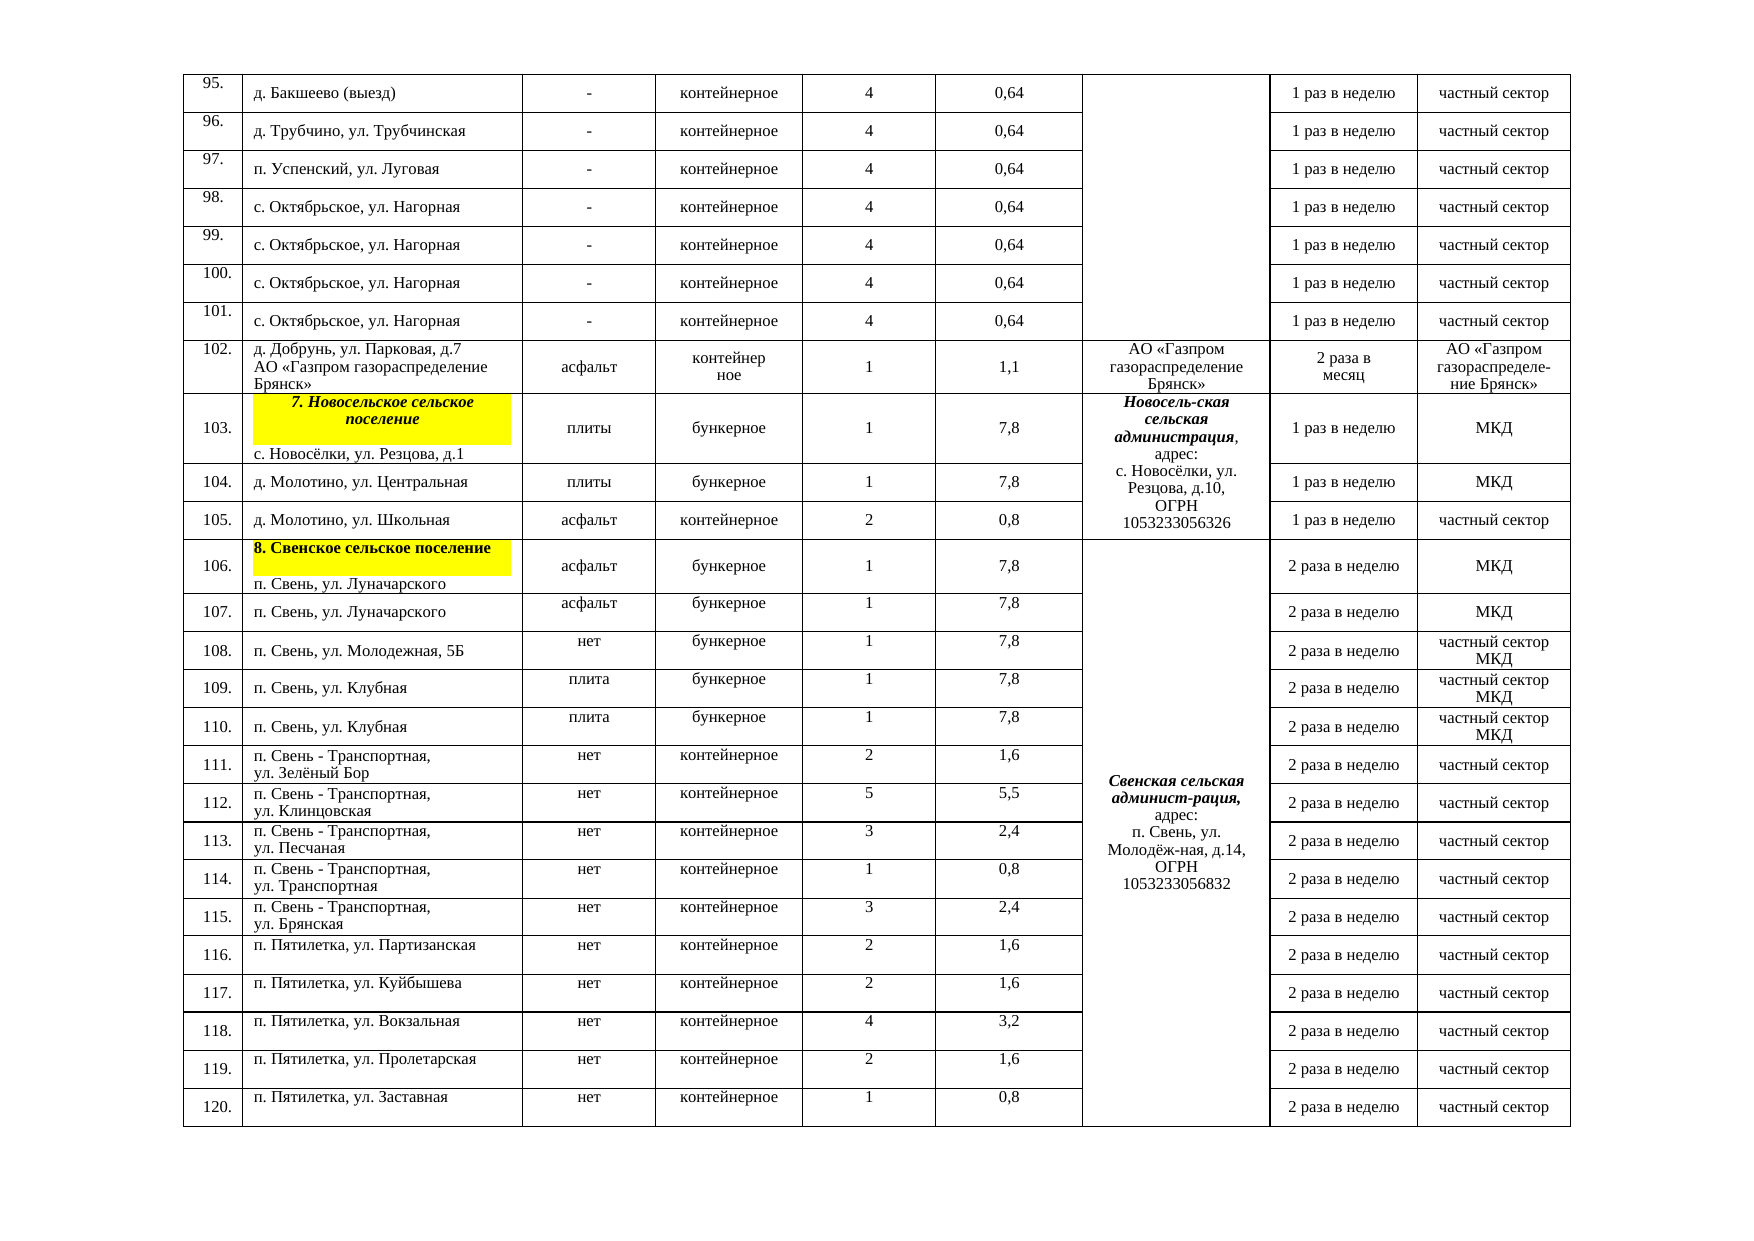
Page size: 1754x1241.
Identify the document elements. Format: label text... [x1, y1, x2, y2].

table_cell 2 раза в неделю [1271, 708, 1417, 745]
table_cell нет [523, 632, 655, 669]
table_cell 7,8 [936, 708, 1082, 745]
table_cell частный сектор [1418, 189, 1570, 226]
table_cell 0,64 [936, 113, 1082, 150]
table_cell 2 раза в неделю [1271, 823, 1417, 859]
table_cell контейнер ное [656, 341, 802, 393]
table_cell 0,64 [936, 227, 1082, 264]
table_cell частный сектор [1418, 75, 1570, 112]
table_cell 2 раза в месяц [1271, 341, 1417, 393]
table_cell бункерное [656, 670, 802, 707]
table_cell 1 раз в неделю [1271, 227, 1417, 264]
table_cell контейнерное [656, 227, 802, 264]
table_cell частный сектор [1418, 823, 1570, 859]
table_cell частный сектор [1418, 227, 1570, 264]
table_cell 7,8 [936, 632, 1082, 669]
table_cell 4 [803, 265, 935, 302]
table_cell - [523, 151, 655, 188]
table_cell частный сектор [1418, 1051, 1570, 1087]
table_cell [184, 464, 242, 501]
table_cell с. Октябрьское, ул. Нагорная [243, 227, 522, 264]
table_cell 2 [803, 975, 935, 1011]
table_cell 7. Новосельское сельское поселение с. Новосёлки, ул. Резцова, д.1 [243, 394, 522, 463]
table_cell контейнерное [656, 823, 802, 859]
table_cell 1 раз в неделю [1271, 189, 1417, 226]
table_cell 4 [803, 75, 935, 112]
table_cell АО «Газпром газораспределение Брянск» [1083, 341, 1269, 393]
table_cell контейнерное [656, 1013, 802, 1049]
table_cell 7,8 [936, 394, 1082, 463]
table_cell 1 [803, 1089, 935, 1126]
table_cell 0,64 [936, 151, 1082, 188]
table_cell [184, 265, 242, 302]
table_cell [184, 899, 242, 935]
table_cell 7,8 [936, 540, 1082, 593]
table_cell [184, 708, 242, 745]
table_cell д. Бакшеево (выезд) [243, 75, 522, 112]
table_cell Свенская сельская админист-рация, адрес: п. Свень, ул. Молодёж-ная, д.14, ОГРН 1053233056832 [1083, 540, 1269, 1126]
table_cell д. Добрунь, ул. Парковая, д.7 АО «Газпром газораспределение Брянск» [243, 341, 522, 393]
table_cell 2 раза в неделю [1271, 594, 1417, 631]
table_cell нет [523, 1089, 655, 1126]
table_cell частный сектор [1418, 899, 1570, 935]
table_cell - [523, 113, 655, 150]
table_cell 1,6 [936, 1051, 1082, 1087]
table_cell 7,8 [936, 464, 1082, 501]
table_cell 2,4 [936, 823, 1082, 859]
table_cell 2 раза в неделю [1271, 1051, 1417, 1087]
table_cell - [523, 189, 655, 226]
table_cell 5 [803, 784, 935, 821]
table_cell [184, 341, 242, 393]
table_cell частный сектор [1418, 151, 1570, 188]
table_cell 1 раз в неделю [1271, 75, 1417, 112]
table_cell п. Пятилетка, ул. Пролетарская [243, 1051, 522, 1087]
table_cell 7,8 [936, 670, 1082, 707]
table_cell 4 [803, 1013, 935, 1049]
table_cell с. Октябрьское, ул. Нагорная [243, 303, 522, 340]
table_cell 2 [803, 746, 935, 783]
table_cell нет [523, 936, 655, 973]
table_cell нет [523, 860, 655, 897]
table_cell нет [523, 823, 655, 859]
table_cell п. Свень - Транспортная, ул. Клинцовская [243, 784, 522, 821]
table_cell 2 раза в неделю [1271, 1013, 1417, 1049]
table_cell д. Молотино, ул. Школьная [243, 502, 522, 539]
table_cell 1 раз в неделю [1271, 394, 1417, 463]
table_cell частный сектор [1418, 1013, 1570, 1049]
table_cell плиты [523, 394, 655, 463]
table_cell [184, 75, 242, 112]
table_cell п. Пятилетка, ул. Куйбышева [243, 975, 522, 1011]
table_cell частный сектор [1418, 113, 1570, 150]
table_cell 1 [803, 670, 935, 707]
table_cell контейнерное [656, 265, 802, 302]
table_cell 1 раз в неделю [1271, 265, 1417, 302]
table_cell [184, 784, 242, 821]
table_cell контейнерное [656, 1089, 802, 1126]
table_cell [184, 151, 242, 188]
table_cell 2,4 [936, 899, 1082, 935]
table_cell п. Свень, ул. Луначарского [243, 594, 522, 631]
table_cell частный сектор [1418, 502, 1570, 539]
table_cell 1 раз в неделю [1271, 502, 1417, 539]
table_cell 0,64 [936, 265, 1082, 302]
table_cell бункерное [656, 632, 802, 669]
table_cell 3 [803, 823, 935, 859]
table_cell асфальт [523, 502, 655, 539]
table_cell нет [523, 975, 655, 1011]
table_cell 0,64 [936, 303, 1082, 340]
table_cell контейнерное [656, 113, 802, 150]
table_cell 1 [803, 394, 935, 463]
table_cell бункерное [656, 594, 802, 631]
table_cell [184, 823, 242, 859]
table_cell - [523, 227, 655, 264]
table_cell [184, 227, 242, 264]
table_cell 4 [803, 151, 935, 188]
table_cell контейнерное [656, 189, 802, 226]
table_cell МКД [1418, 594, 1570, 631]
table_cell 3,2 [936, 1013, 1082, 1049]
table_cell 0,64 [936, 75, 1082, 112]
table_cell 1 раз в неделю [1271, 464, 1417, 501]
table_cell [184, 189, 242, 226]
table_cell контейнерное [656, 75, 802, 112]
table_cell [184, 594, 242, 631]
table_cell 4 [803, 227, 935, 264]
table_cell МКД [1418, 464, 1570, 501]
table_cell [184, 1013, 242, 1049]
table_cell 2 раза в неделю [1271, 1089, 1417, 1126]
table_cell 0,64 [936, 189, 1082, 226]
table_cell плита [523, 708, 655, 745]
table_cell п. Свень, ул. Клубная [243, 670, 522, 707]
table_cell [184, 540, 242, 593]
table_cell контейнерное [656, 860, 802, 897]
table_cell контейнерное [656, 975, 802, 1011]
table_cell асфальт [523, 540, 655, 593]
table_cell - [523, 303, 655, 340]
table_cell п. Свень - Транспортная, ул. Транспортная [243, 860, 522, 897]
table_cell 2 раза в неделю [1271, 936, 1417, 973]
table_cell 2 раза в неделю [1271, 540, 1417, 593]
table_cell 1 [803, 540, 935, 593]
table_cell 8. Свенское сельское поселение п. Свень, ул. Луначарского [243, 540, 522, 593]
table_cell контейнерное [656, 502, 802, 539]
table_cell 1,6 [936, 936, 1082, 973]
table_cell 1,6 [936, 975, 1082, 1011]
table_cell 1 [803, 860, 935, 897]
table_cell 2 раза в неделю [1271, 632, 1417, 669]
table_cell [184, 394, 242, 463]
table_cell частный сектор [1418, 746, 1570, 783]
table_cell д. Трубчино, ул. Трубчинская [243, 113, 522, 150]
table_cell 1 [803, 341, 935, 393]
table_cell [184, 975, 242, 1011]
table_cell контейнерное [656, 303, 802, 340]
table_cell нет [523, 746, 655, 783]
table_cell 1,1 [936, 341, 1082, 393]
table_cell частный сектор [1418, 975, 1570, 1011]
table_cell с. Октябрьское, ул. Нагорная [243, 265, 522, 302]
table_cell бункерное [656, 394, 802, 463]
table_cell 1 раз в неделю [1271, 113, 1417, 150]
table_cell 3 [803, 899, 935, 935]
table_cell 5,5 [936, 784, 1082, 821]
table_cell п. Свень, ул. Молодежная, 5Б [243, 632, 522, 669]
table_cell п. Пятилетка, ул. Вокзальная [243, 1013, 522, 1049]
table_cell 7,8 [936, 594, 1082, 631]
table_cell бункерное [656, 540, 802, 593]
table_cell частный сектор МКД [1418, 670, 1570, 707]
table_cell [184, 860, 242, 897]
table_cell 1,6 [936, 746, 1082, 783]
table_cell 4 [803, 189, 935, 226]
table_cell с. Октябрьское, ул. Нагорная [243, 189, 522, 226]
table_cell частный сектор [1418, 265, 1570, 302]
table_cell [184, 502, 242, 539]
table_cell [184, 1089, 242, 1126]
table_cell п. Пятилетка, ул. Заставная [243, 1089, 522, 1126]
table_cell - [523, 75, 655, 112]
table_cell частный сектор [1418, 784, 1570, 821]
table_cell контейнерное [656, 936, 802, 973]
table_cell д. Молотино, ул. Центральная [243, 464, 522, 501]
table_cell 0,8 [936, 1089, 1082, 1126]
table_cell частный сектор МКД [1418, 632, 1570, 669]
table_cell 2 раза в неделю [1271, 975, 1417, 1011]
table_cell п. Свень - Транспортная, ул. Зелёный Бор [243, 746, 522, 783]
table_cell нет [523, 1013, 655, 1049]
table_cell 2 [803, 936, 935, 973]
table_cell п. Успенский, ул. Луговая [243, 151, 522, 188]
table_cell 4 [803, 303, 935, 340]
table_cell [184, 113, 242, 150]
table_cell частный сектор [1418, 860, 1570, 897]
table_cell 2 раза в неделю [1271, 784, 1417, 821]
table_cell [184, 670, 242, 707]
table_cell частный сектор [1418, 303, 1570, 340]
table_cell 2 раза в неделю [1271, 860, 1417, 897]
table_cell 1 [803, 594, 935, 631]
table_cell бункерное [656, 464, 802, 501]
table_cell 4 [803, 113, 935, 150]
table_cell МКД [1418, 394, 1570, 463]
table_cell частный сектор [1418, 936, 1570, 973]
table_cell нет [523, 899, 655, 935]
table_cell [184, 936, 242, 973]
table_cell [184, 746, 242, 783]
table_cell 1 раз в неделю [1271, 151, 1417, 188]
table_cell п. Свень - Транспортная, ул. Брянская [243, 899, 522, 935]
table_cell 1 раз в неделю [1271, 303, 1417, 340]
table_cell 2 раза в неделю [1271, 746, 1417, 783]
table_cell нет [523, 784, 655, 821]
table_cell [184, 303, 242, 340]
table_cell контейнерное [656, 746, 802, 783]
table_cell 0,8 [936, 860, 1082, 897]
table_cell плиты [523, 464, 655, 501]
table_cell частный сектор МКД [1418, 708, 1570, 745]
table_cell 2 [803, 502, 935, 539]
table_cell контейнерное [656, 899, 802, 935]
table_cell бункерное [656, 708, 802, 745]
table_cell частный сектор [1418, 1089, 1570, 1126]
table_cell нет [523, 1051, 655, 1087]
table_cell 1 [803, 708, 935, 745]
table_cell п. Свень, ул. Клубная [243, 708, 522, 745]
table_cell плита [523, 670, 655, 707]
table_cell - [523, 265, 655, 302]
table_cell асфальт [523, 594, 655, 631]
table_cell 0,8 [936, 502, 1082, 539]
table_cell 2 раза в неделю [1271, 670, 1417, 707]
table_cell [184, 1051, 242, 1087]
table_cell контейнерное [656, 1051, 802, 1087]
table_cell 2 раза в неделю [1271, 899, 1417, 935]
table_cell АО «Газпром газораспределе- ние Брянск» [1418, 341, 1570, 393]
table_cell 1 [803, 632, 935, 669]
table_cell асфальт [523, 341, 655, 393]
table_cell [184, 632, 242, 669]
table_cell п. Свень - Транспортная, ул. Песчаная [243, 823, 522, 859]
table_cell 1 [803, 464, 935, 501]
table_cell контейнерное [656, 151, 802, 188]
table_cell Новосель-ская сельская администрация, адрес: с. Новосёлки, ул. Резцова, д.10, ОГРН 1053233056326 [1083, 394, 1269, 539]
table_cell контейнерное [656, 784, 802, 821]
table_cell 2 [803, 1051, 935, 1087]
table_cell МКД [1418, 540, 1570, 593]
table_cell п. Пятилетка, ул. Партизанская [243, 936, 522, 973]
